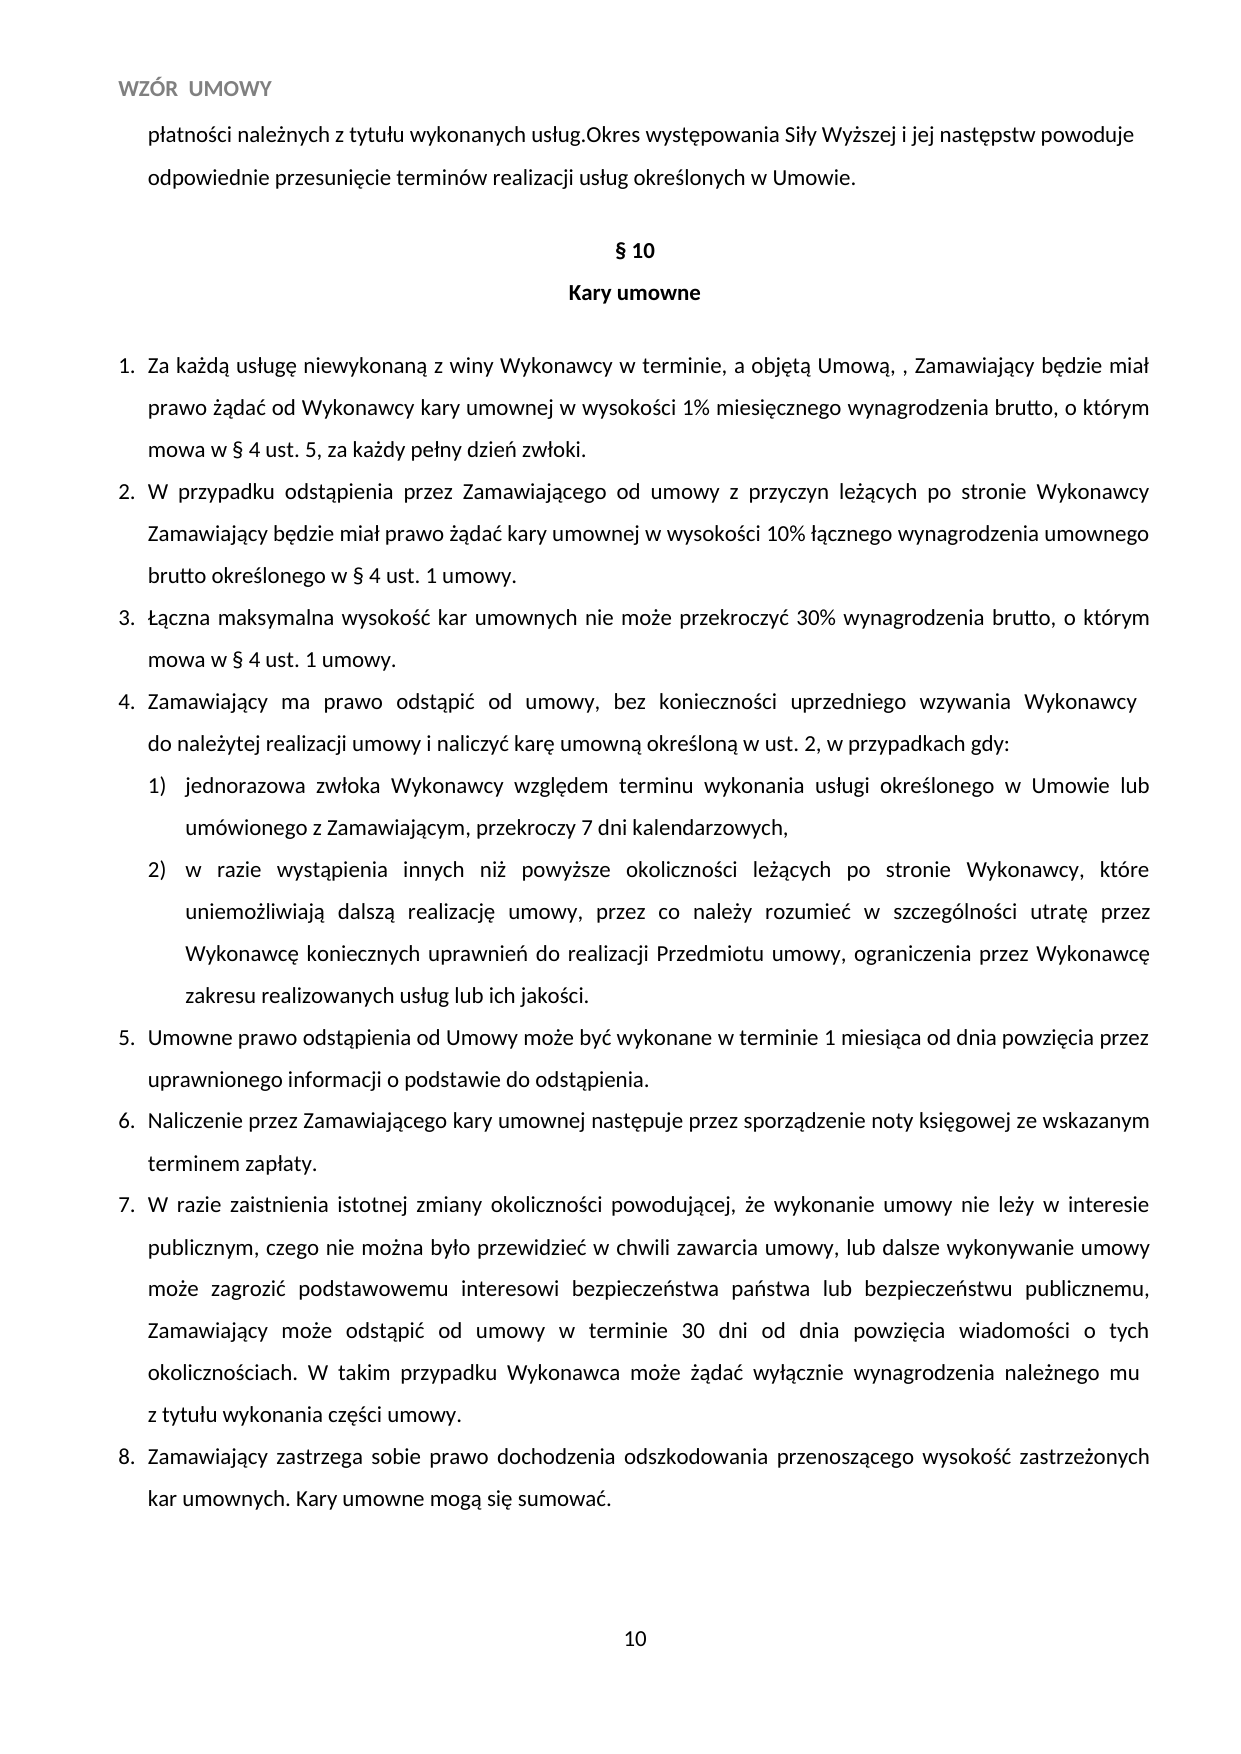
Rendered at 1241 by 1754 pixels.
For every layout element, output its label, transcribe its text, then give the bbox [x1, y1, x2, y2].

list Zamawiający ma prawo odstąpić od umowy, bez konieczności uprzedniego wzywania Wykonawcy do należytej realizacji umowy i naliczyć karę umowną określoną w ust. 2, w przypadkach gdy: [118, 687, 1152, 757]
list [118, 121, 1152, 191]
list Zamawiający zastrzega sobie prawo dochodzenia odszkodowania przenoszącego wysokość zastrzeżonych kar umownych. Kary umowne mogą się sumować. [118, 1442, 1152, 1512]
list Naliczenie przez Zamawiającego kary umownej następuje przez sporządzenie noty księgowej ze wskazanym terminem zapłaty. [118, 1107, 1152, 1177]
list W razie zaistnienia istotnej zmiany okoliczności powodującej, że wykonanie umowy nie leży w interesie publicznym, czego nie można było przewidzieć w chwili zawarcia umowy, lub dalsze wykonywanie umowy może zagrozić podstawowemu interesowi bezpieczeństwa państwa lub bezpieczeństwu publicznemu, Zamawiający może odstąpić od umowy w terminie 30 dni od dnia powzięcia wiadomości o tych okolicznościach. W takim przypadku Wykonawca może żądać wyłącznie wynagrodzenia należnego mu z tytułu wykonania części umowy. [118, 1191, 1152, 1428]
list Umowne prawo odstąpienia od Umowy może być wykonane w terminie 1 miesiąca od dnia powzięcia przez uprawnionego informacji o podstawie do odstąpienia. [118, 1023, 1152, 1093]
list Łączna maksymalna wysokość kar umownych nie może przekroczyć 30% wynagrodzenia brutto, o którym mowa w § 4 ust. 1 umowy. [118, 603, 1152, 673]
text § 10 Kary umowne [118, 236, 1152, 306]
list jednorazowa zwłoka Wykonawcy względem terminu wykonania usługi określonego w Umowie lub umówionego z Zamawiającym, przekroczy 7 dni kalendarzowych, [148, 771, 1152, 841]
list Za każdą usługę niewykonaną z winy Wykonawcy w terminie, a objętą Umową, , Zamawiający będzie miał prawo żądać od Wykonawcy kary umownej w wysokości 1% miesięcznego wynagrodzenia brutto, o którym mowa w § 4 ust. 5, za każdy pełny dzień zwłoki. [118, 351, 1152, 463]
list W przypadku odstąpienia przez Zamawiającego od umowy z przyczyn leżących po stronie Wykonawcy Zamawiający będzie miał prawo żądać kary umownej w wysokości 10% łącznego wynagrodzenia umownego brutto określonego w § 4 ust. 1 umowy. [118, 477, 1152, 589]
list w razie wystąpienia innych niż powyższe okoliczności leżących po stronie Wykonawcy, które uniemożliwiają dalszą realizację umowy, przez co należy rozumieć w szczególności utratę przez Wykonawcę koniecznych uprawnień do realizacji Przedmiotu umowy, ograniczenia przez Wykonawcę zakresu realizowanych usług lub ich jakości. [148, 855, 1152, 1009]
